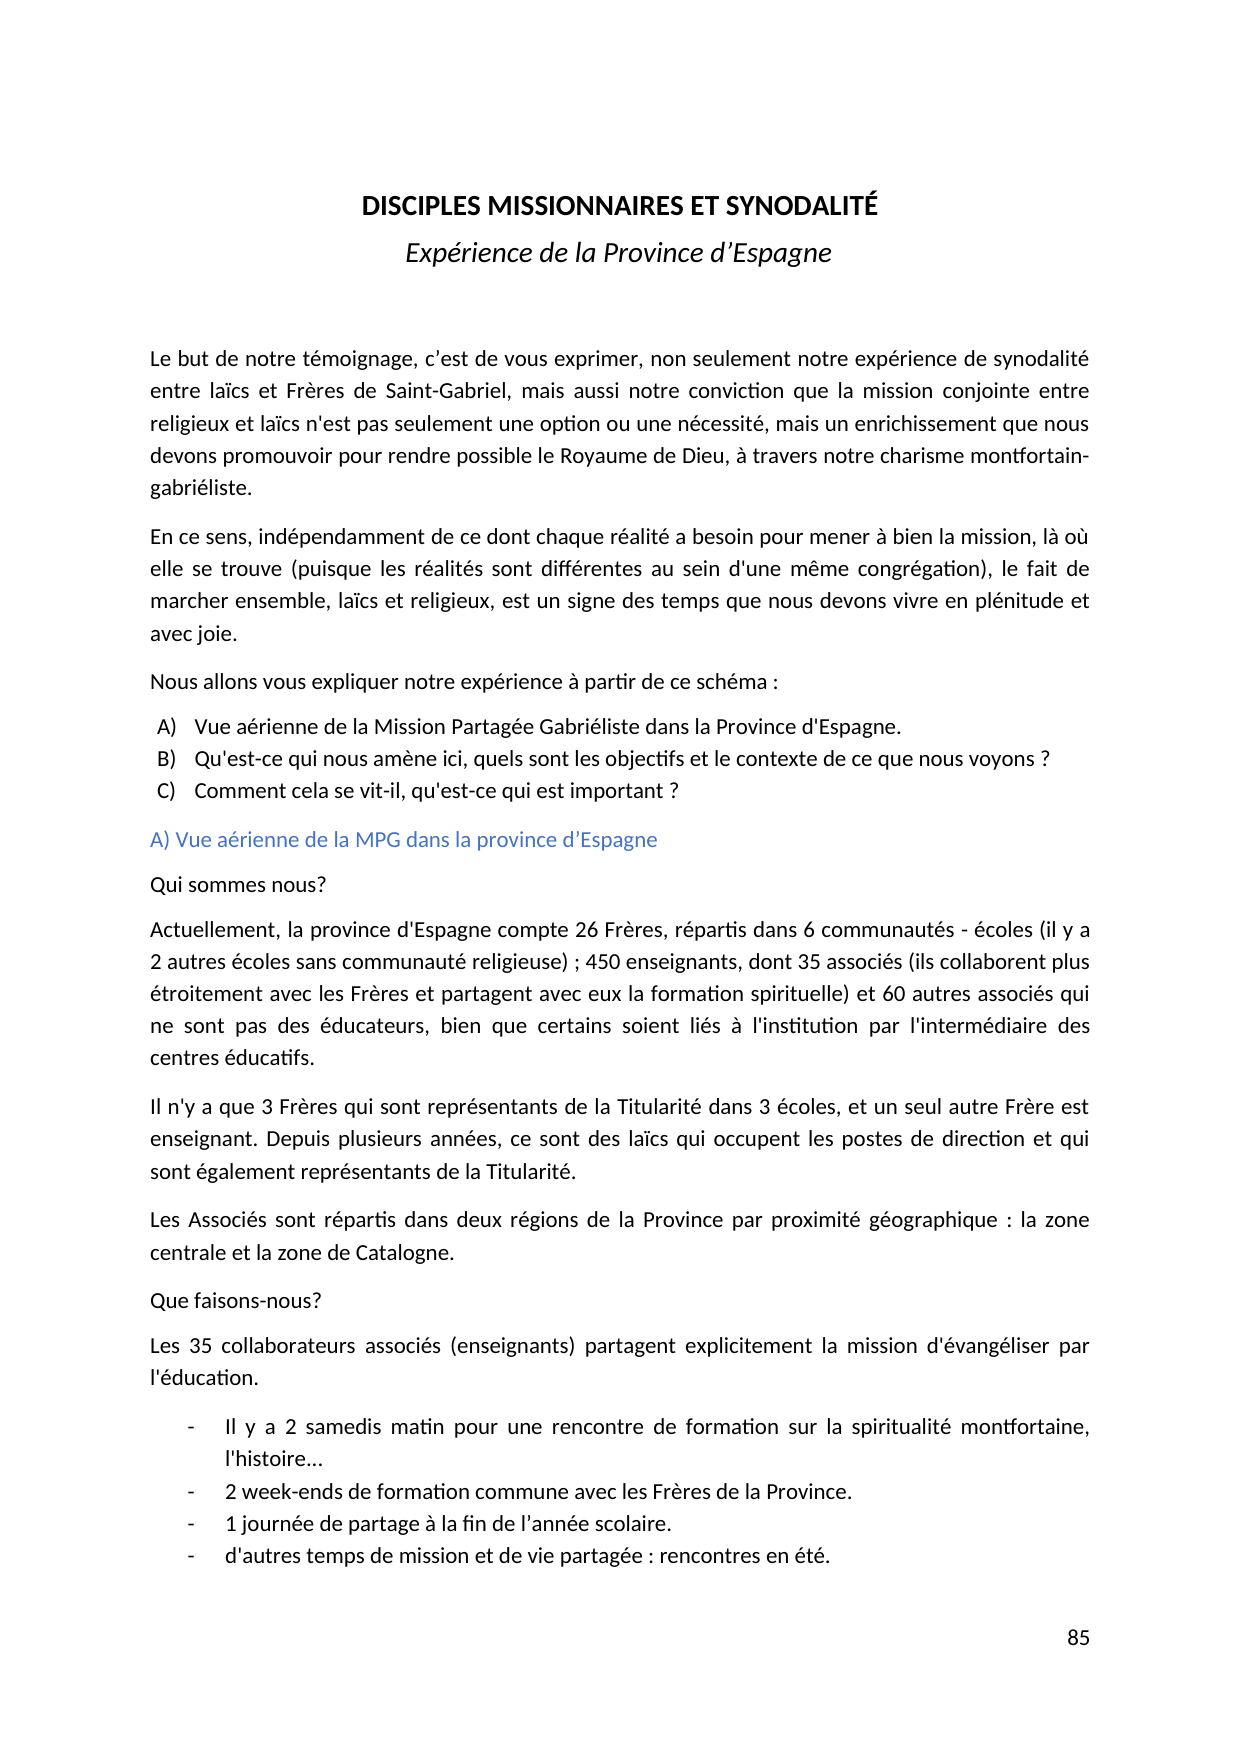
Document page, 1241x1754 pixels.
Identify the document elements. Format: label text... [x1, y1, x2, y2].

list Il y a 2 samedis matin pour une rencontre de formation sur la spiritualité montfortaine, l'histoire... [187, 1412, 1090, 1473]
text Nous allons vous expliquer notre expérience à partir de ce schéma : [150, 667, 1090, 696]
text Les Associés sont répartis dans deux régions de la Province par proximité géographique : la zone centrale et la zone de Catalogne. [150, 1206, 1090, 1266]
list Vue aérienne de la Mission Partagée Gabriéliste dans la Province d'Espagne. [157, 712, 1090, 740]
text Qui sommes nous? [150, 870, 1090, 898]
text Les 35 collaborateurs associés (enseignants) partagent explicitement la mission d'évangéliser par l'éducation. [150, 1331, 1090, 1392]
text Que faisons-nous? [150, 1287, 1090, 1315]
text Le but de notre témoignage, c’est de vous exprimer, non seulement notre expérience de synodalité entre laïcs et Frères de Saint-Gabriel, mais aussi notre conviction que la mission conjointe entre religieux et laïcs n'est pas seulement une option ou une nécessité, mais un enrichissement que nous devons promouvoir pour rendre possible le Royaume de Dieu, à travers notre charisme montfortain-gabriéliste. [150, 344, 1090, 501]
list 1 journée de partage à la fin de l’année scolaire. [187, 1509, 1090, 1537]
list Qu'est-ce qui nous amène ici, quels sont les objectifs et le contexte de ce que nous voyons ? [157, 744, 1090, 772]
list 2 week-ends de formation commune avec les Frères de la Province. [187, 1477, 1090, 1505]
text Expérience de la Province d’Espagne [150, 234, 1090, 270]
text Il n'y a que 3 Frères qui sont représentants de la Titularité dans 3 écoles, et un seul autre Frère est enseignant. Depuis plusieurs années, ce sont des laïcs qui occupent les postes de direction et qui sont également représentants de la Titularité. [150, 1092, 1090, 1185]
subtitle DISCIPLES MISSIONNAIRES ET SYNODALITÉ [150, 187, 1090, 223]
list Comment cela se vit-il, qu'est-ce qui est important ? [157, 777, 1090, 804]
list d'autres temps de mission et de vie partagée : rencontres en été. [187, 1541, 1090, 1569]
text A) Vue aérienne de la MPG dans la province d’Espagne [150, 825, 1090, 853]
text Actuellement, la province d'Espagne compte 26 Frères, répartis dans 6 communautés - écoles (il y a 2 autres écoles sans communauté religieuse) ; 450 enseignants, dont 35 associés (ils collaborent plus étroitement avec les Frères et partagent avec eux la formation spirituelle) et 60 autres associés qui ne sont pas des éducateurs, bien que certains soient liés à l'institution par l'intermédiaire des centres éducatifs. [150, 915, 1090, 1072]
text En ce sens, indépendamment de ce dont chaque réalité a besoin pour mener à bien la mission, là où elle se trouve (puisque les réalités sont différentes au sein d'une même congrégation), le fait de marcher ensemble, laïcs et religieux, est un signe des temps que nous devons vivre en plénitude et avec joie. [150, 522, 1090, 647]
